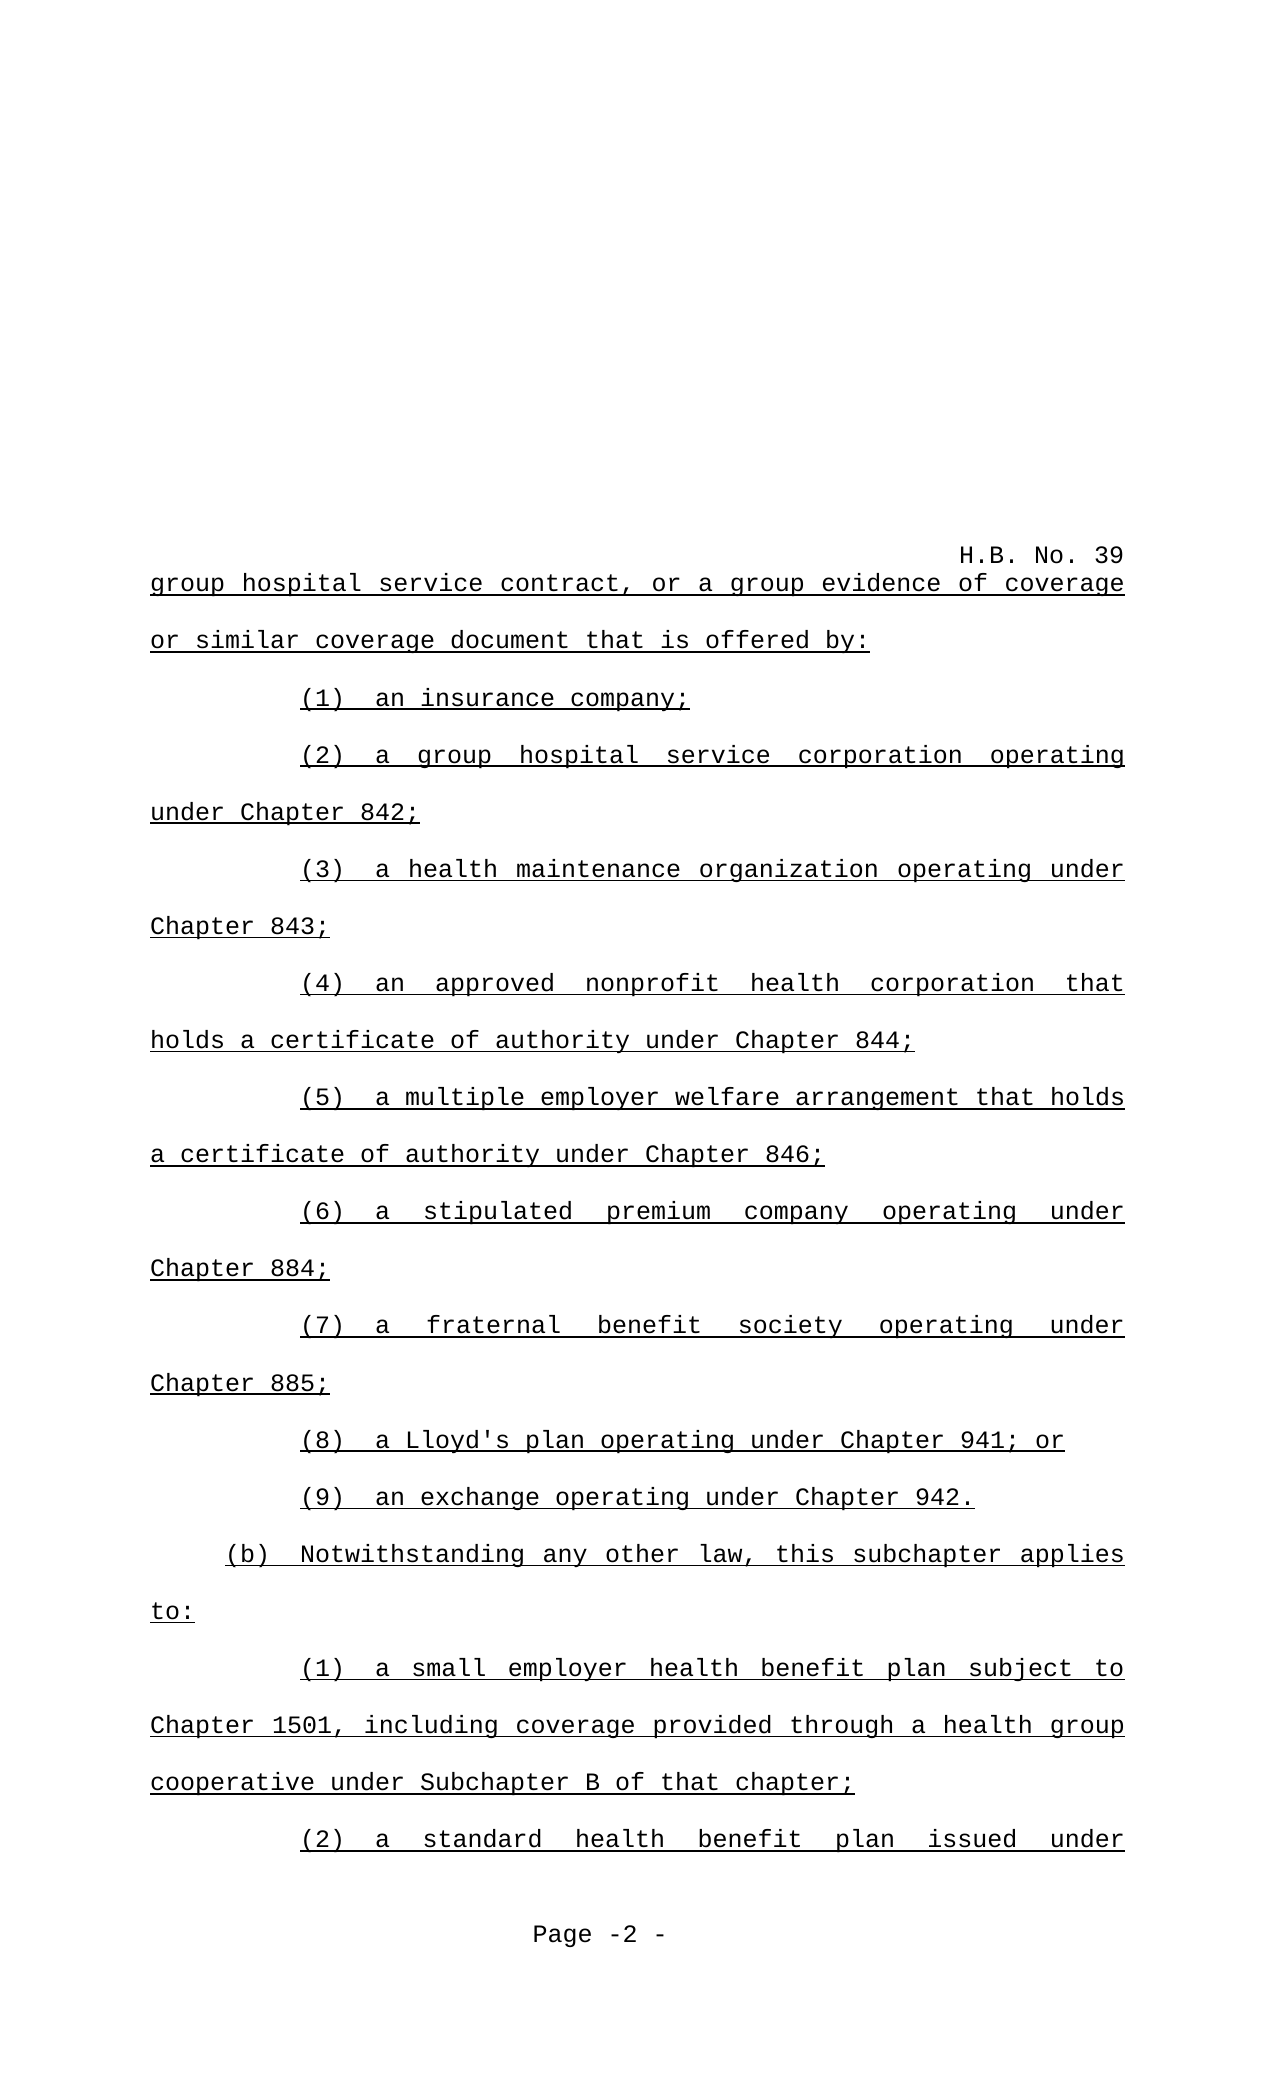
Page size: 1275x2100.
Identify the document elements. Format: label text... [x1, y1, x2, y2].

text (1) a small employer health benefit plan subject to Chapter 1501, including coverage provided through a health group cooperative under Subchapter B of that chapter; [150, 1737, 1125, 1798]
text (7) a fraternal benefit society operating under Chapter 885; [150, 1313, 1125, 1398]
text (8) a Lloyd's plan operating under Chapter 941; or [150, 1427, 1125, 1456]
text (4) an approved nonprofit health corporation that holds a certificate of authority under Chapter 844; [150, 970, 1125, 1056]
text (6) a stipulated premium company operating under Chapter 884; [150, 1199, 1125, 1284]
text (9) an exchange operating under Chapter 942. [150, 1484, 1125, 1513]
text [150, 1827, 1125, 1855]
text (2) a group hospital service corporation operating under Chapter 842; [150, 742, 1125, 828]
text (1) a small employer health benefit plan subject to Chapter 1501, including coverage provided through a health group cooperative under Subchapter B of that chapter; [150, 1655, 1125, 1736]
text (1) an insurance company; [150, 685, 1125, 713]
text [150, 571, 1125, 594]
text (3) a health maintenance organization operating under Chapter 843; [150, 856, 1125, 942]
text (b) Notwithstanding any other law, this subchapter applies to: [150, 1541, 1125, 1627]
text (5) a multiple employer welfare arrangement that holds a certificate of authority under Chapter 846; [150, 1084, 1125, 1170]
